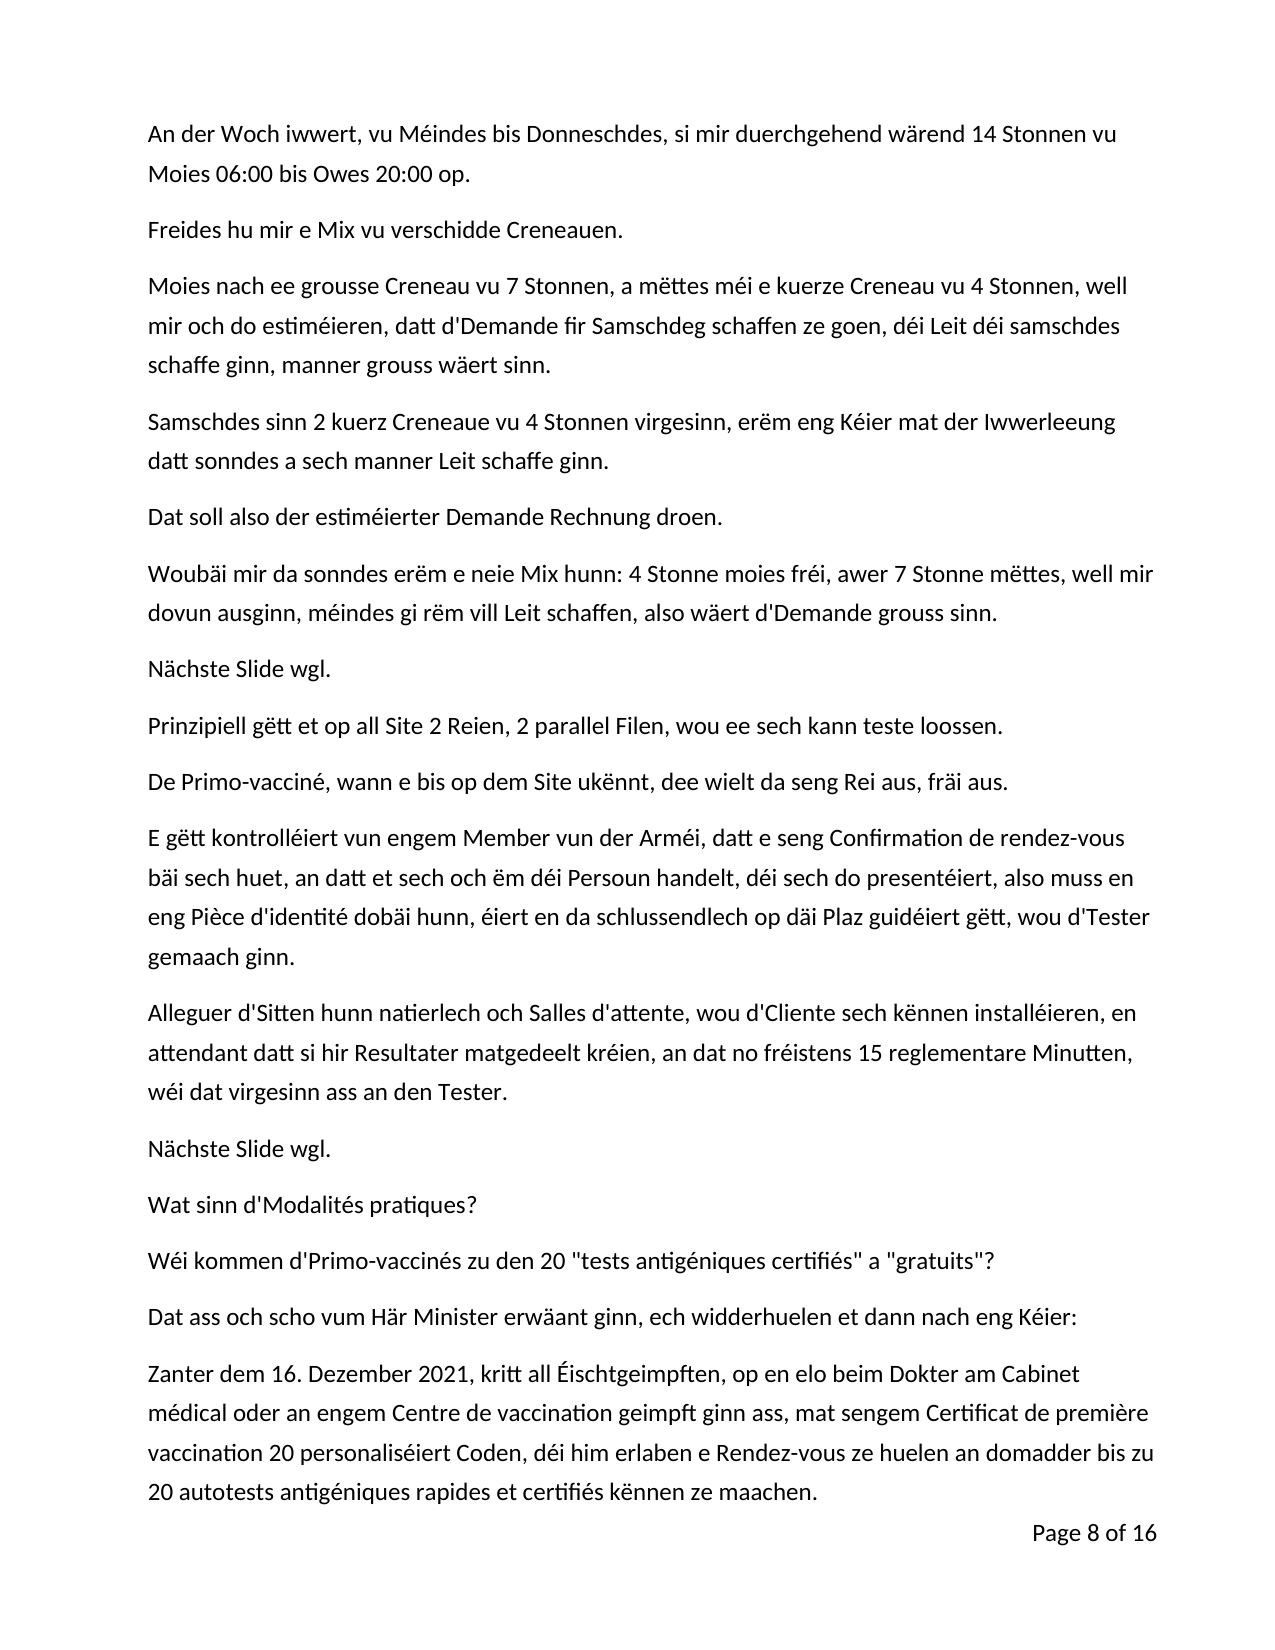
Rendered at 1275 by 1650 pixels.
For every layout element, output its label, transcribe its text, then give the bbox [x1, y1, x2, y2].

text Wéi kommen d'Primo-vaccinés zu den 20 "tests antigéniques certifiés" a "gratuits"? [148, 1245, 1157, 1276]
text Moies nach ee grousse Creneau vu 7 Stonnen, a mëttes méi e kuerze Creneau vu 4 Stonnen, well mir och do estiméieren, datt d'Demande fir Samschdeg schaffen ze goen, déi Leit déi samschdes schaffe ginn, manner grouss wäert sinn. [148, 270, 1157, 380]
text De Primo-vacciné, wann e bis op dem Site ukënnt, dee wielt da seng Rei aus, fräi aus. [148, 766, 1157, 797]
text Prinzipiell gëtt et op all Site 2 Reien, 2 parallel Filen, wou ee sech kann teste loossen. [148, 710, 1157, 740]
text Nächste Slide wgl. [148, 653, 1157, 684]
text Samschdes sinn 2 kuerz Creneaue vu 4 Stonnen virgesinn, erëm eng Kéier mat der Iwwerleeung datt sonndes a sech manner Leit schaffe ginn. [148, 406, 1157, 476]
text Dat ass och scho vum Här Minister erwäant ginn, ech widderhuelen et dann nach eng Kéier: [148, 1301, 1157, 1332]
text Woubäi mir da sonndes erëm e neie Mix hunn: 4 Stonne moies fréi, awer 7 Stonne mëttes, well mir dovun ausginn, méindes gi rëm vill Leit schaffen, also wäert d'Demande grouss sinn. [148, 558, 1157, 628]
text E gëtt kontrolléiert vun engem Member vun der Arméi, datt e seng Confirmation de rendez-vous bäi sech huet, an datt et sech och ëm déi Persoun handelt, déi sech do presentéiert, also muss en eng Pièce d'identité dobäi hunn, éiert en da schlussendlech op däi Plaz guidéiert gëtt, wou d'Tester gemaach ginn. [148, 822, 1157, 972]
text Freides hu mir e Mix vu verschidde Creneauen. [148, 214, 1157, 244]
text Wat sinn d'Modalités pratiques? [148, 1189, 1157, 1219]
text Dat soll also der estiméierter Demande Rechnung droen. [148, 501, 1157, 532]
text An der Woch iwwert, vu Méindes bis Donneschdes, si mir duerchgehend wärend 14 Stonnen vu Moies 06:00 bis Owes 20:00 op. [148, 118, 1157, 188]
text Nächste Slide wgl. [148, 1133, 1157, 1163]
text Alleguer d'Sitten hunn natierlech och Salles d'attente, wou d'Cliente sech kënnen installéieren, en attendant datt si hir Resultater matgedeelt kréien, an dat no fréistens 15 reglementare Minutten, wéi dat virgesinn ass an den Tester. [148, 997, 1157, 1107]
text Zanter dem 16. Dezember 2021, kritt all Éischtgeimpften, op en elo beim Dokter am Cabinet médical oder an engem Centre de vaccination geimpft ginn ass, mat sengem Certificat de première vaccination 20 personaliséiert Coden, déi him erlaben e Rendez-vous ze huelen an domadder bis zu 20 autotests antigéniques rapides et certifiés kënnen ze maachen. [148, 1358, 1157, 1507]
